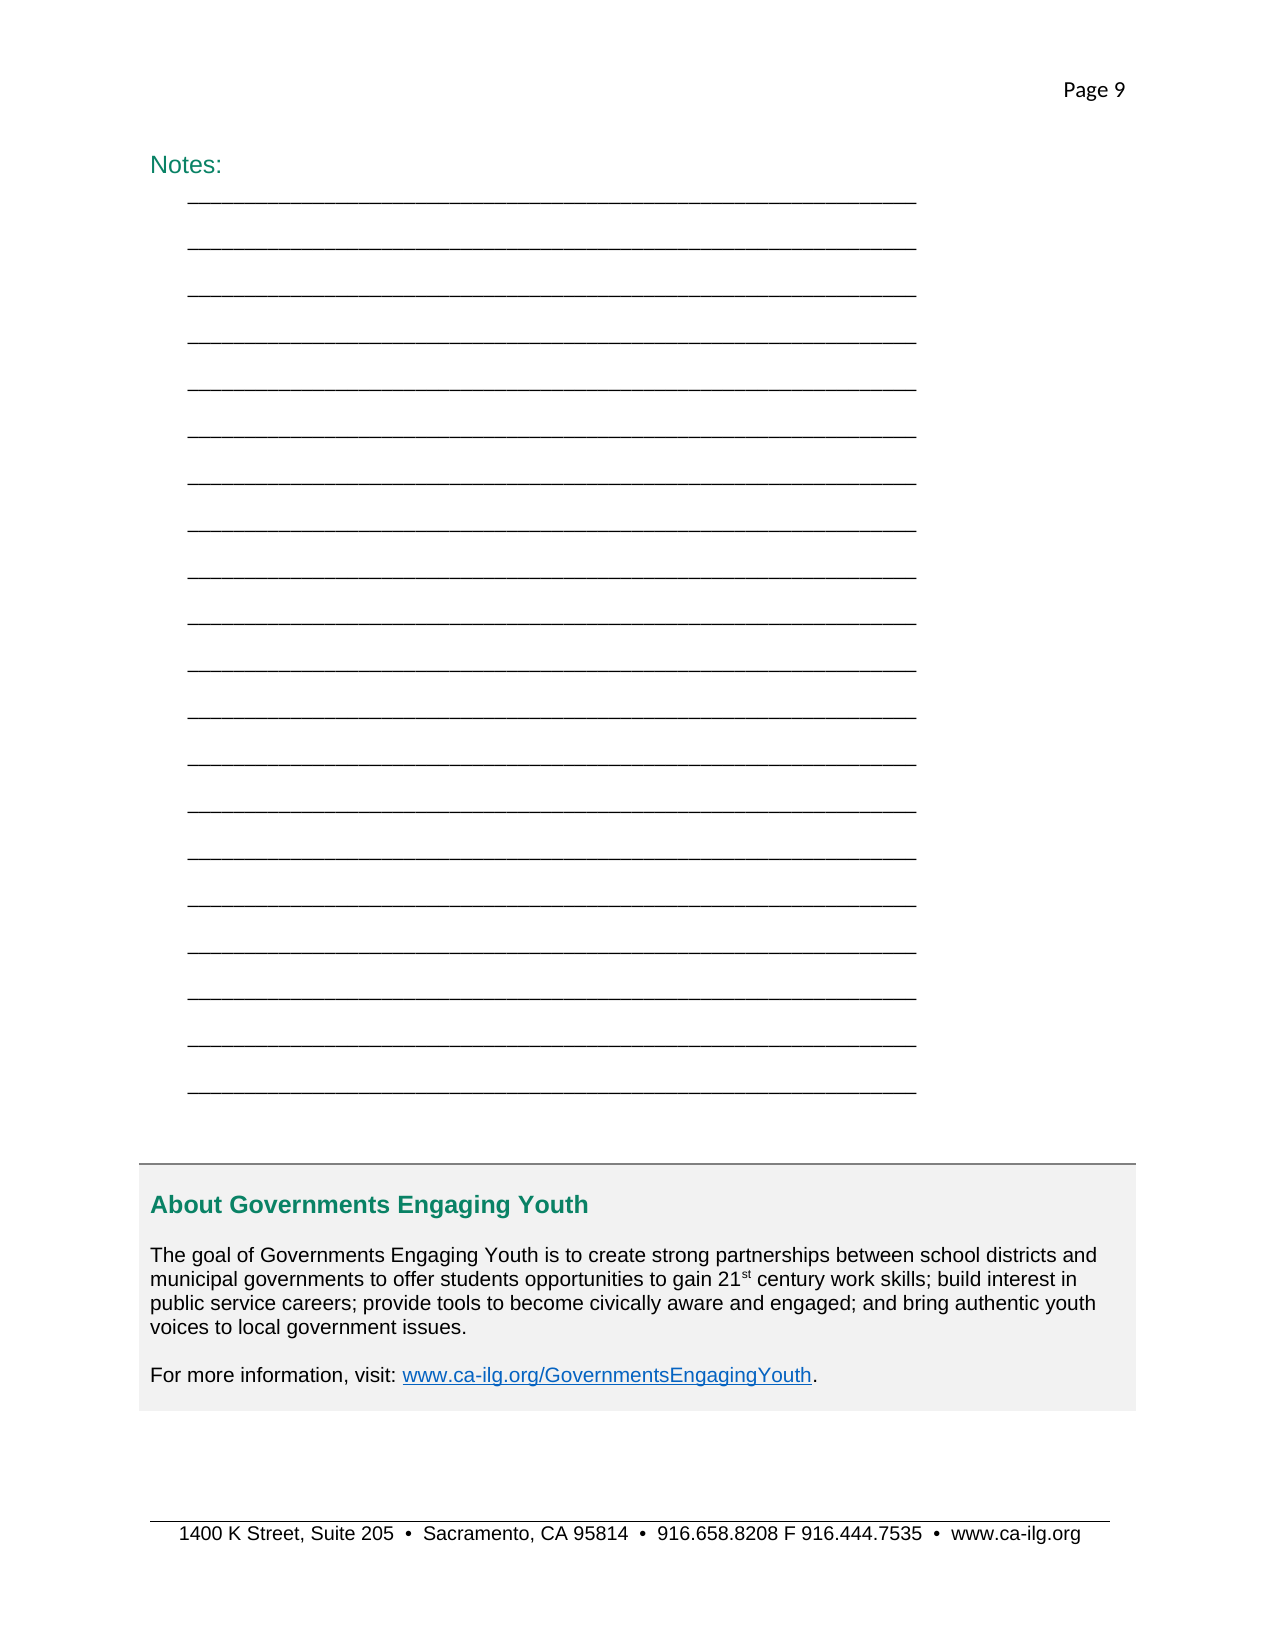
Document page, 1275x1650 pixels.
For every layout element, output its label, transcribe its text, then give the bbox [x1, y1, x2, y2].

text ________________________________________________________________ [187, 976, 1125, 1004]
text ________________________________________________________________ [187, 1022, 1125, 1051]
text ________________________________________________________________ [187, 554, 1125, 582]
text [187, 226, 1125, 254]
text ________________________________________________________________ [187, 366, 1125, 394]
text ________________________________________________________________ [187, 601, 1125, 629]
text ________________________________________________________________ [187, 413, 1125, 441]
text ________________________________________________________________ [187, 882, 1125, 910]
text ________________________________________________________________ [187, 319, 1125, 347]
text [187, 272, 1125, 301]
table_cell The goal of Governments Engaging Youth is to create strong partnerships between school districts and municipal governments to offer students opportunities to gain 21st century work skills; build interest in public service careers; provide tools to become civically aware and engaged; and bring authentic youth voices to local government issues. For more information, visit: www.ca-ilg.org/GovernmentsEngagingYouth. [139, 1219, 1136, 1411]
text ________________________________________________________________ [187, 835, 1125, 863]
text ________________________________________________________________ [187, 647, 1125, 676]
text ________________________________________________________________ [187, 507, 1125, 535]
text ________________________________________________________________ [187, 460, 1125, 488]
text ________________________________________________________________ [187, 741, 1125, 769]
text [187, 179, 1125, 207]
text Notes: [150, 150, 1125, 179]
text ________________________________________________________________ [187, 929, 1125, 957]
table_header About Governments Engaging Youth [139, 1165, 1136, 1219]
text ________________________________________________________________ [187, 1069, 1125, 1097]
text ________________________________________________________________ [187, 694, 1125, 722]
text ________________________________________________________________ [187, 788, 1125, 816]
